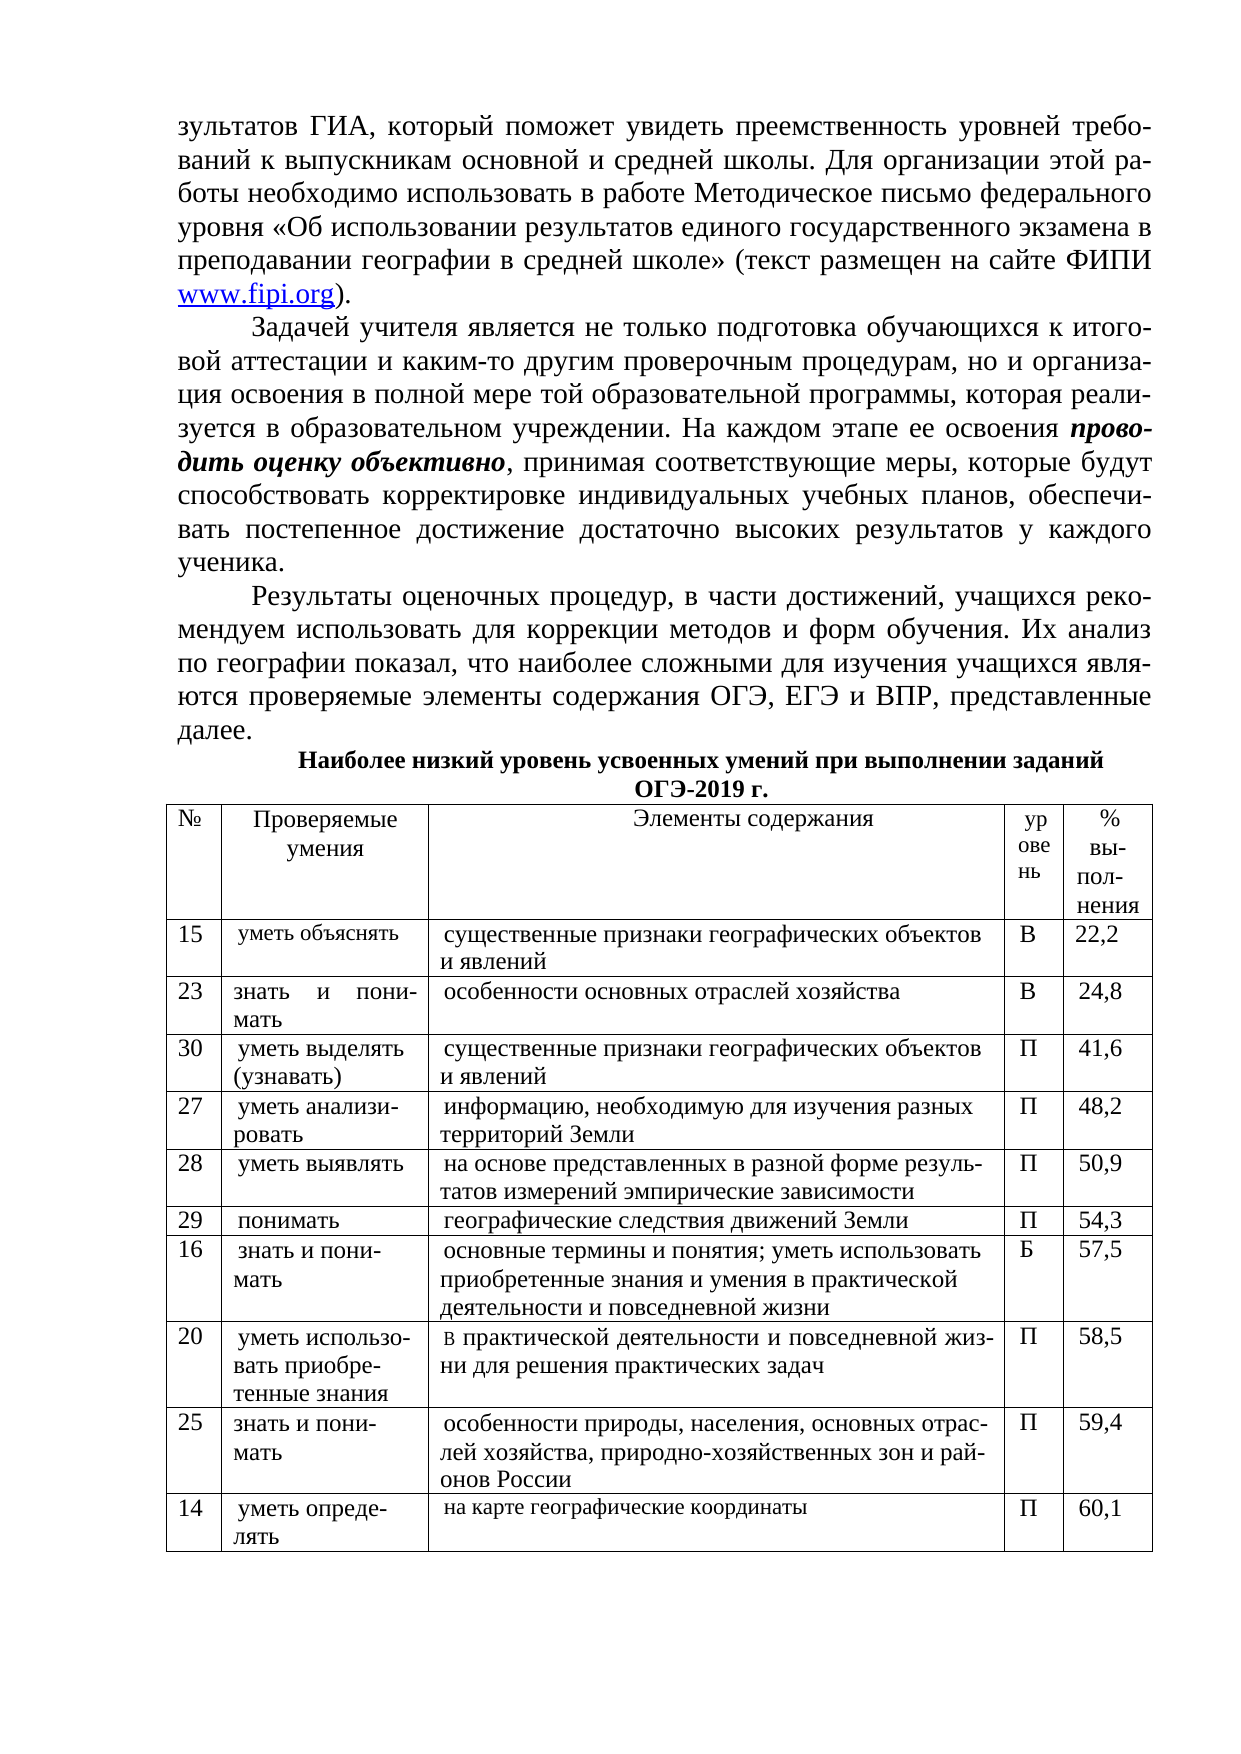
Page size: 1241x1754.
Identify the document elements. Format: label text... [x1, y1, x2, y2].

table_cell П [1005, 1322, 1063, 1407]
table_cell 29 [167, 1207, 221, 1234]
table_header ур ове нь [1005, 805, 1063, 919]
table_cell П [1005, 1035, 1063, 1091]
table_cell на карте географические координаты [429, 1494, 1004, 1551]
table_cell П [1005, 1150, 1063, 1206]
table_cell уметь опреде- лять [222, 1494, 428, 1551]
table_cell особенности основных отраслей хозяйства [429, 977, 1004, 1033]
table_cell 28 [167, 1150, 221, 1206]
table_cell 24,8 [1064, 977, 1152, 1033]
table_cell в практической деятельности и повседневной жиз- ни для решения практических задач [429, 1322, 1004, 1407]
table_cell 27 [167, 1092, 221, 1148]
table_cell 20 [167, 1322, 221, 1407]
table_cell П [1005, 1494, 1063, 1551]
table_cell 16 [167, 1236, 221, 1321]
text зультатов ГИА, который поможет увидеть преемственность уровней требо- ваний к выпускникам основной и средней школы. Для организации этой ра- боты необходимо использовать в работе Методическое письмо федерального уровня «Об использовании результатов единого государственного экзамена в преподавании географии в средней школе» (текст размещен на сайте ФИПИ www.fipi.org). [177, 108, 1153, 309]
table_cell 58,5 [1064, 1322, 1152, 1407]
table_cell на основе представленных в разной форме резуль- татов измерений эмпирические зависимости [429, 1150, 1004, 1206]
table_cell В [1005, 977, 1063, 1033]
table_header № [167, 805, 221, 919]
table_cell информацию, необходимую для изучения разных территорий Земли [429, 1092, 1004, 1148]
table_cell 23 [167, 977, 221, 1033]
table_cell П [1005, 1408, 1063, 1493]
table_cell В [1005, 920, 1063, 976]
table_cell Б [1005, 1236, 1063, 1321]
table_cell знать и пони- мать [222, 1236, 428, 1321]
table_header Проверяемые умения [222, 805, 428, 919]
table_cell 50,9 [1064, 1150, 1152, 1206]
table_cell основные термины и понятия; уметь использовать приобретенные знания и умения в практической деятельности и повседневной жизни [429, 1236, 1004, 1321]
table_cell уметь использо- вать приобре- тенные знания [222, 1322, 428, 1407]
table_cell 60,1 [1064, 1494, 1152, 1551]
text Задачей учителя является не только подготовка обучающихся к итого- вой аттестации и каким-то другим проверочным процедурам, но и организа- ция освоения в полной мере той образовательной программы, которая реали- зуется в образовательном учреждении. На каждом этапе ее освоения прово- дить оценку объективно, принимая соответствующие меры, которые будут способствовать корректировке индивидуальных учебных планов, обеспечи- вать постепенное достижение достаточно высоких результатов у каждого ученика. [177, 309, 1153, 578]
table_cell П [1005, 1207, 1063, 1234]
table_header Элементы содержания [429, 805, 1004, 919]
table_cell уметь анализи- ровать [222, 1092, 428, 1148]
table_cell знать и пони- мать [222, 1408, 428, 1493]
table_cell уметь объяснять [222, 920, 428, 976]
table_cell особенности природы, населения, основных отрас- лей хозяйства, природно-хозяйственных зон и рай- онов России [429, 1408, 1004, 1493]
table_header % вы- пол- нения [1064, 805, 1152, 919]
table_cell 57,5 [1064, 1236, 1152, 1321]
table_cell уметь выделять (узнавать) [222, 1035, 428, 1091]
table_cell знать и пони- мать [222, 977, 428, 1033]
table_cell существенные признаки географических объектов и явлений [429, 1035, 1004, 1091]
table_cell П [1005, 1092, 1063, 1148]
table_cell 59,4 [1064, 1408, 1152, 1493]
text Результаты оценочных процедур, в части достижений, учащихся реко- мендуем использовать для коррекции методов и форм обучения. Их анализ по географии показал, что наиболее сложными для изучения учащихся явля- ются проверяемые элементы содержания ОГЭ, ЕГЭ и ВПР, представленные далее. [177, 578, 1153, 746]
table_cell 15 [167, 920, 221, 976]
table_cell существенные признаки географических объектов и явлений [429, 920, 1004, 976]
text Наиболее низкий уровень усвоенных умений при выполнении заданий ОГЭ-2019 г. [298, 746, 1105, 803]
table_cell 30 [167, 1035, 221, 1091]
table_cell 14 [167, 1494, 221, 1551]
table_cell понимать [222, 1207, 428, 1234]
table_cell 25 [167, 1408, 221, 1493]
table_cell 54,3 [1064, 1207, 1152, 1234]
table_cell географические следствия движений Земли [429, 1207, 1004, 1234]
table_cell 22,2 [1064, 920, 1152, 976]
table_cell уметь выявлять [222, 1150, 428, 1206]
table_cell 41,6 [1064, 1035, 1152, 1091]
table_cell 48,2 [1064, 1092, 1152, 1148]
